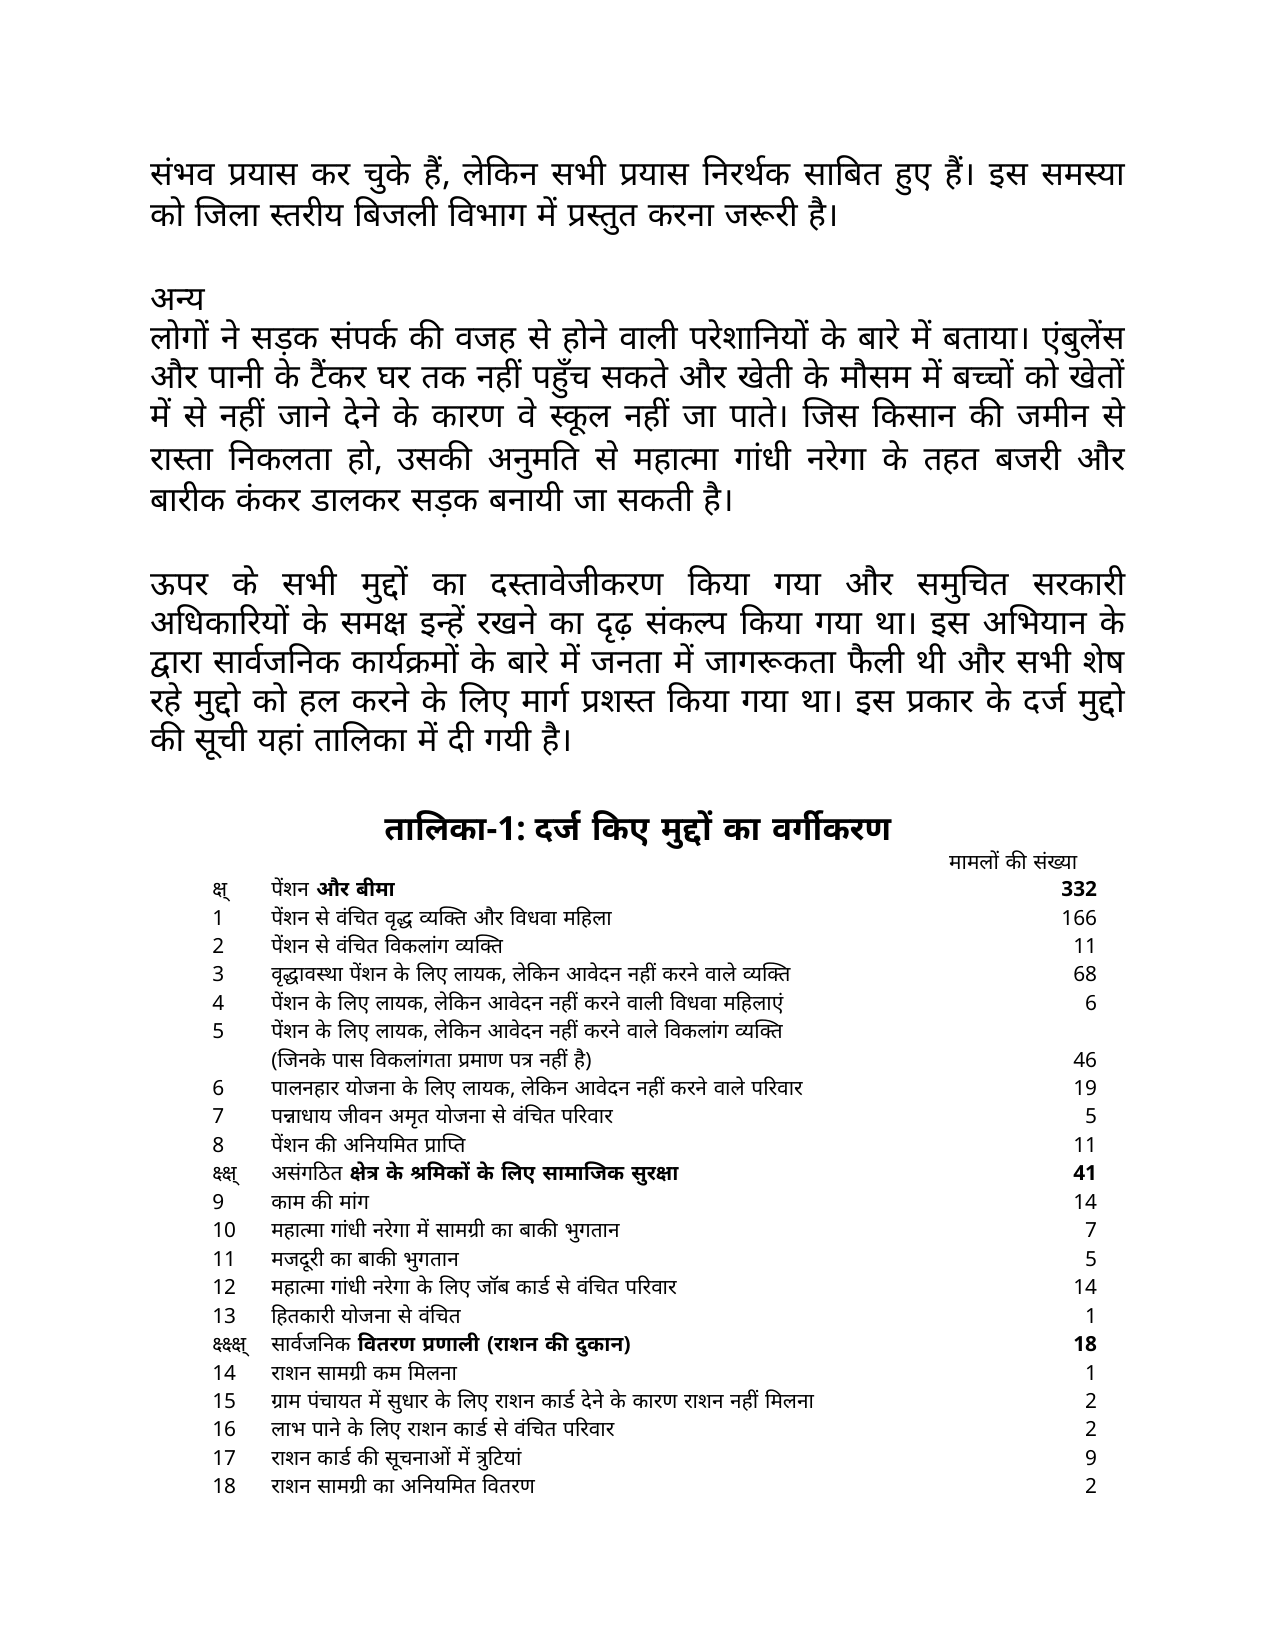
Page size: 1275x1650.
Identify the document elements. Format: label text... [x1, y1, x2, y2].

text 5 पेंशन के लिए लायक, लेकिन आवेदन नहीं करने वाले विकलांग व्यक्ति [212, 1016, 1125, 1045]
text 16 लाभ पाने के लिए राशन कार्ड से वंचित परिवार 2 [212, 1414, 1125, 1443]
text 12 महात्मा गांधी नरेगा के लिए जॉब कार्ड से वंचित परिवार 14 [212, 1272, 1125, 1301]
text 4 पेंशन के लिए लायक, लेकिन आवेदन नहीं करने वाली विधवा महिलाएं 6 [212, 988, 1125, 1016]
text 15 ग्राम पंचायत में सुधार के लिए राशन कार्ड देने के कारण राशन नहीं मिलना 2 [212, 1386, 1125, 1414]
text 13 हितकारी योजना से वंचित 1 [212, 1301, 1125, 1329]
text मामलों की संख्या [150, 850, 1125, 874]
text 18 राशन सामग्री का अनियमित वितरण 2 [212, 1471, 1125, 1500]
text अन्य [150, 280, 1125, 318]
text 1 पेंशन से वंचित वृद्ध व्यक्ति और विधवा महिला 166 [212, 903, 1125, 931]
text क्ष् पेंशन और बीमा 332 [212, 874, 1125, 903]
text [150, 150, 1125, 234]
text 14 राशन सामग्री कम मिलना 1 [212, 1358, 1125, 1386]
text 7 पन्नाधाय जीवन अमृत योजना से वंचित परिवार 5 [212, 1102, 1125, 1130]
text 2 पेंशन से वंचित विकलांग व्यक्ति 11 [212, 931, 1125, 959]
text (जिनके पास विकलांगता प्रमाण पत्र नहीं है) 46 [212, 1045, 1125, 1073]
text 6 पालनहार योजना के लिए लायक, लेकिन आवेदन नहीं करने वाले परिवार 19 [212, 1073, 1125, 1102]
text 3 वृद्धावस्था पेंशन के लिए लायक, लेकिन आवेदन नहीं करने वाले व्यक्ति 68 [212, 959, 1125, 988]
text 11 मजदूरी का बाकी भुगतान 5 [212, 1244, 1125, 1272]
text 10 महात्मा गांधी नरेगा में सामग्री का बाकी भुगतान 7 [212, 1215, 1125, 1244]
text 8 पेंशन की अनियमित प्राप्ति 11 [212, 1130, 1125, 1158]
text ऊपर के सभी मुद्दों का दस्तावेजीकरण किया गया और समुचित सरकारी अधिकारियों के समक्ष इन्हें रखने का दृढ़ संकल्प किया गया था। इस अभियान के द्वारा सार्वजनिक कार्यक्रमों के बारे में जनता में जागरूकता फैली थी और सभी शेष रहे मुद्दो को हल करने के लिए मार्ग प्रशस्त किया गया था। इस प्रकार के दर्ज मुद्दो की सूची यहां तालिका में दी गयी है। [150, 565, 1125, 759]
text तालिका-1: दर्ज किए मुद्दों का वर्गीकरण [150, 804, 1125, 850]
text क्ष्क्ष् असंगठित क्षेत्र के श्रमिकों के लिए सामाजिक सुरक्षा 41 [212, 1158, 1125, 1187]
text लोगों ने सड़क संपर्क की वजह से होने वाली परेशानियों के बारे में बताया। एंबुलेंस और पानी के टैंकर घर तक नहीं पहुँच सकते और खेती के मौसम में बच्चों को खेतों में से नहीं जाने देने के कारण वे स्कूल नहीं जा पाते। जिस किसान की जमीन से रास्ता निकलता हो, उसकी अनुमति से महात्मा गांधी नरेगा के तहत बजरी और बारीक कंकर डालकर सड़क बनायी जा सकती है। [150, 318, 1125, 519]
text 9 काम की मांग 14 [212, 1187, 1125, 1215]
text क्ष्क्ष्क्ष् सार्वजनिक वितरण प्रणाली (राशन की दुकान) 18 [212, 1329, 1125, 1358]
text 17 राशन कार्ड की सूचनाओं में त्रुटियां 9 [212, 1443, 1125, 1471]
